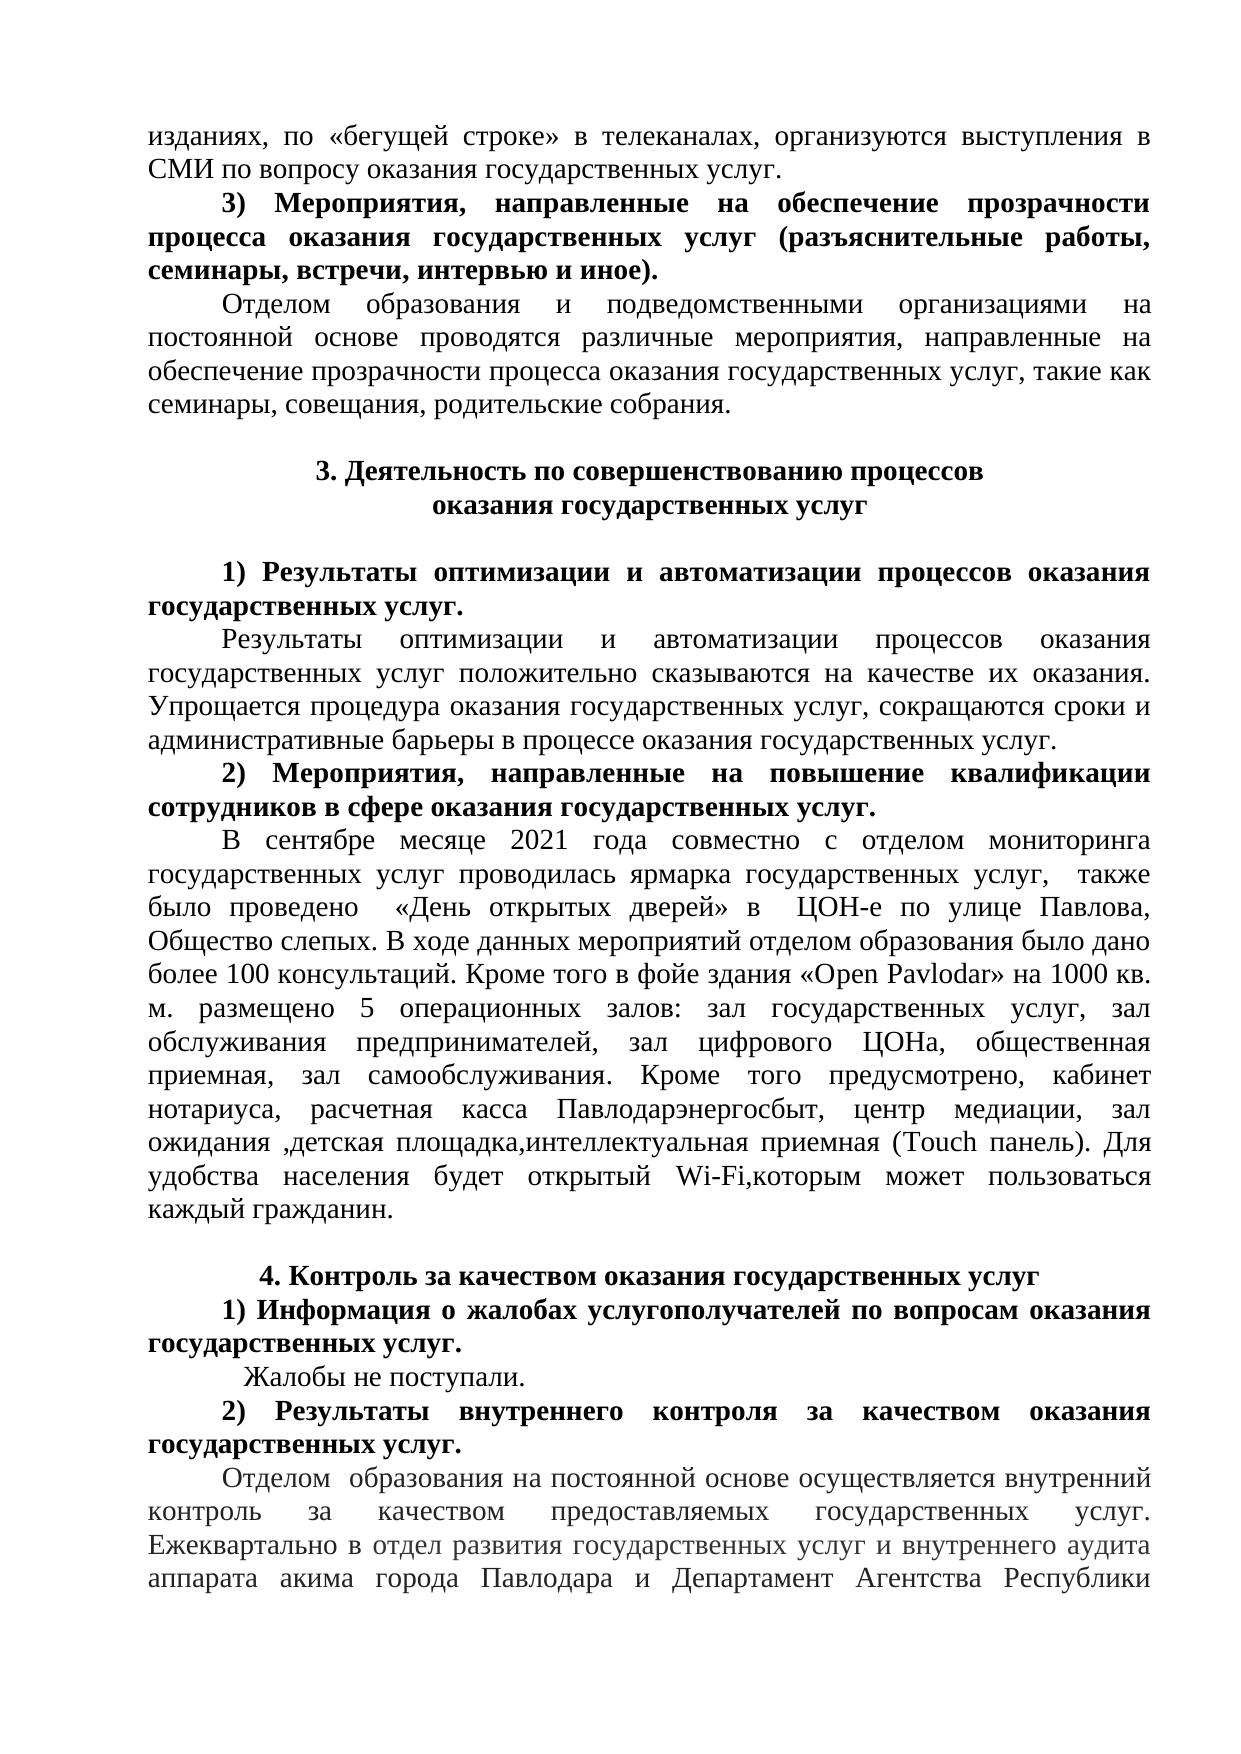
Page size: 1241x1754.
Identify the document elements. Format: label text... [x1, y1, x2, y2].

text 3. Деятельность по совершенствованию процессов [148, 453, 1152, 487]
text оказания государственных услуг [148, 487, 1152, 521]
text Отделом образования и подведомственными организациями на постоянной основе проводятся различные мероприятия, направленные на обеспечение прозрачности процесса оказания государственных услуг, такие как семинары, совещания, родительские собрания. [148, 286, 1152, 420]
text 3) Мероприятия, направленные на обеспечение прозрачности процесса оказания государственных услуг (разъяснительные работы, семинары, встречи, интервью и иное). [148, 185, 1152, 286]
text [148, 1460, 1152, 1594]
text 1) Результаты оптимизации и автоматизации процессов оказания государственных услуг. [148, 554, 1152, 621]
text 2) Результаты внутреннего контроля за качеством оказания государственных услуг. [148, 1393, 1152, 1460]
text 1) Информация о жалобах услугополучателей по вопросам оказания государственных услуг. [148, 1292, 1152, 1359]
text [148, 118, 1152, 185]
text Результаты оптимизации и автоматизации процессов оказания государственных услуг положительно сказываются на качестве их оказания. Упрощается процедура оказания государственных услуг, сокращаются сроки и административные барьеры в процессе оказания государственных услуг. [148, 621, 1152, 755]
text Жалобы не поступали. [148, 1359, 1152, 1393]
text 2) Мероприятия, направленные на повышение квалификации сотрудников в сфере оказания государственных услуг. [148, 755, 1152, 822]
text В сентябре месяце 2021 года совместно с отделом мониторинга государственных услуг проводилась ярмарка государственных услуг, также было проведено «День открытых дверей» в ЦОН-е по улице Павлова, Общество слепых. В ходе данных мероприятий отделом образования было дано более 100 консультаций. Кроме того в фойе здания «Оpen Pavlodar» на 1000 кв. м. размещено 5 операционных залов: зал государственных услуг, зал обслуживания предпринимателей, зал цифрового ЦОНа, общественная приемная, зал самообслуживания. Кроме того предусмотрено, кабинет нотариуса, расчетная касса Павлодарэнергосбыт, центр медиации, зал ожидания ,детская площадка,интеллектуальная приемная (Touch панель). Для удобства населения будет открытый Wi-Fi,которым может пользоваться каждый гражданин. [148, 822, 1152, 1225]
text 4. Контроль за качеством оказания государственных услуг [148, 1258, 1152, 1292]
